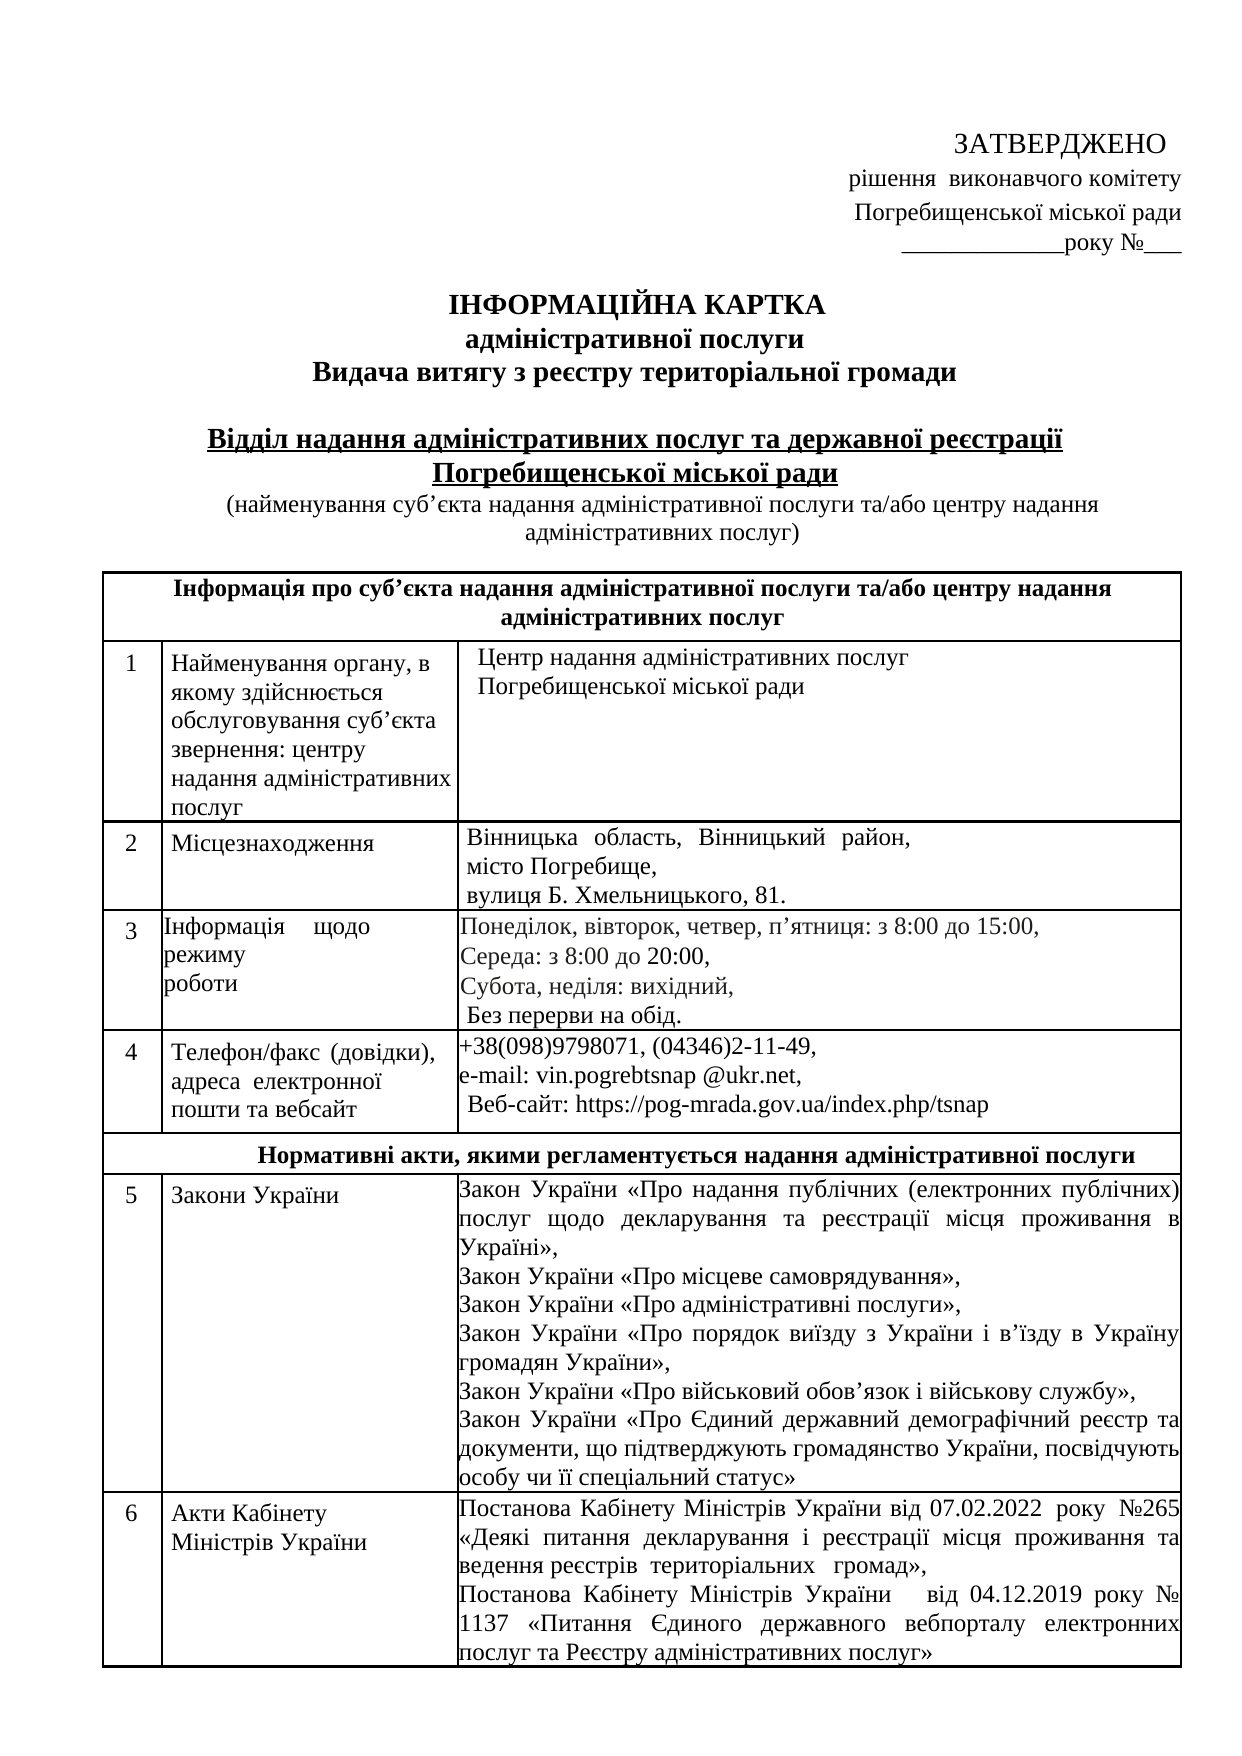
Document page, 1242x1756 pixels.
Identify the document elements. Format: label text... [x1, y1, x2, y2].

table_cell Закон України «Про надання публічних (електронних публічних) послуг щодо декларування та реєстрації місця проживання в Україні», Закон України «Про місцеве самоврядування», Закон України «Про адміністративні послуги», Закон України «Про порядок виїзду з України і в’їзду в Україну громадян України», Закон України «Про військовий обов’язок і військову службу», Закон України «Про Єдиний державний демографічний реєстр та документи, що підтверджують громадянство України, посвідчують особу чи її спеціальний статус» [459, 1175, 1180, 1491]
table_cell Найменування органу, в якому здійснюється обслуговування суб’єкта звернення: центру надання адміністративних послуг [163, 642, 457, 820]
table_cell Постанова Кабінету Міністрів України від 07.02.2022 року №265 «Деякі питання декларування і реєстрації місця проживання та ведення реєстрів територіальних громад», Постанова Кабінету Міністрів України від 04.12.2019 року № 1137 «Питання Єдиного державного вебпорталу електронних послуг та Реєстру адміністративних послуг» [459, 1493, 1180, 1665]
table_cell 6 [104, 1493, 161, 1665]
text ЗАТВЕРДЖЕНО [103, 126, 1167, 159]
table_cell Місцезнаходження [163, 823, 457, 909]
table_cell Погребищенської міської ради [753, 195, 1181, 228]
table_header рішення виконавчого комітету [753, 165, 1181, 195]
title ІНФОРМАЦІЙНА КАРТКА [244, 287, 1030, 321]
title Видача витягу з реєстру територіальної громади [244, 354, 1025, 388]
table_cell Понеділок, вівторок, четвер, п’ятниця: з 8:00 до 15:00, Середа: з 8:00 до 20:00, Субота, неділя: вихідний, Без перерви на обід. [459, 911, 1180, 1029]
text Відділ надання адміністративних послуг та державної реєстрації Погребищенської міської ради [103, 421, 1167, 488]
table_cell 2 [104, 823, 161, 909]
table_cell 4 [104, 1031, 161, 1132]
table_cell _____________року №___ [753, 228, 1181, 258]
table_cell Нормативні акти, якими регламентується надання адміністративної послуги [104, 1134, 1180, 1172]
table_cell Вінницька область, Вінницький район, місто Погребище, вулиця Б. Хмельницького, 81. [459, 823, 1180, 909]
text (найменування суб’єкта надання адміністративної послуги та/або центру надання адміністративних послуг) [158, 489, 1167, 546]
table_cell 3 [104, 911, 161, 1029]
table_cell +38(098)9798071, (04346)2-11-49, e-mail: vin.pogrebtsnap @ukr.net, Веб-сайт: https://pog-mrada.gov.ua/index.php/tsnap [459, 1031, 1180, 1132]
table_cell Телефон/факс (довідки), адреса електронної пошти та вебсайт [163, 1031, 457, 1132]
table_cell Акти Кабінету Міністрів України [163, 1493, 457, 1665]
title адміністративної послуги [244, 321, 1025, 354]
table_cell 1 [104, 642, 161, 820]
table_cell 5 [104, 1175, 161, 1491]
table_cell Інформація щодо режиму роботи [163, 911, 457, 1029]
table_cell Закони України [163, 1175, 457, 1491]
table_header Інформація про суб’єкта надання адміністративної послуги та/або центру надання адміністративних послуг [104, 574, 1180, 640]
table_cell Центр надання адміністративних послуг Погребищенської міської ради [459, 642, 1180, 820]
